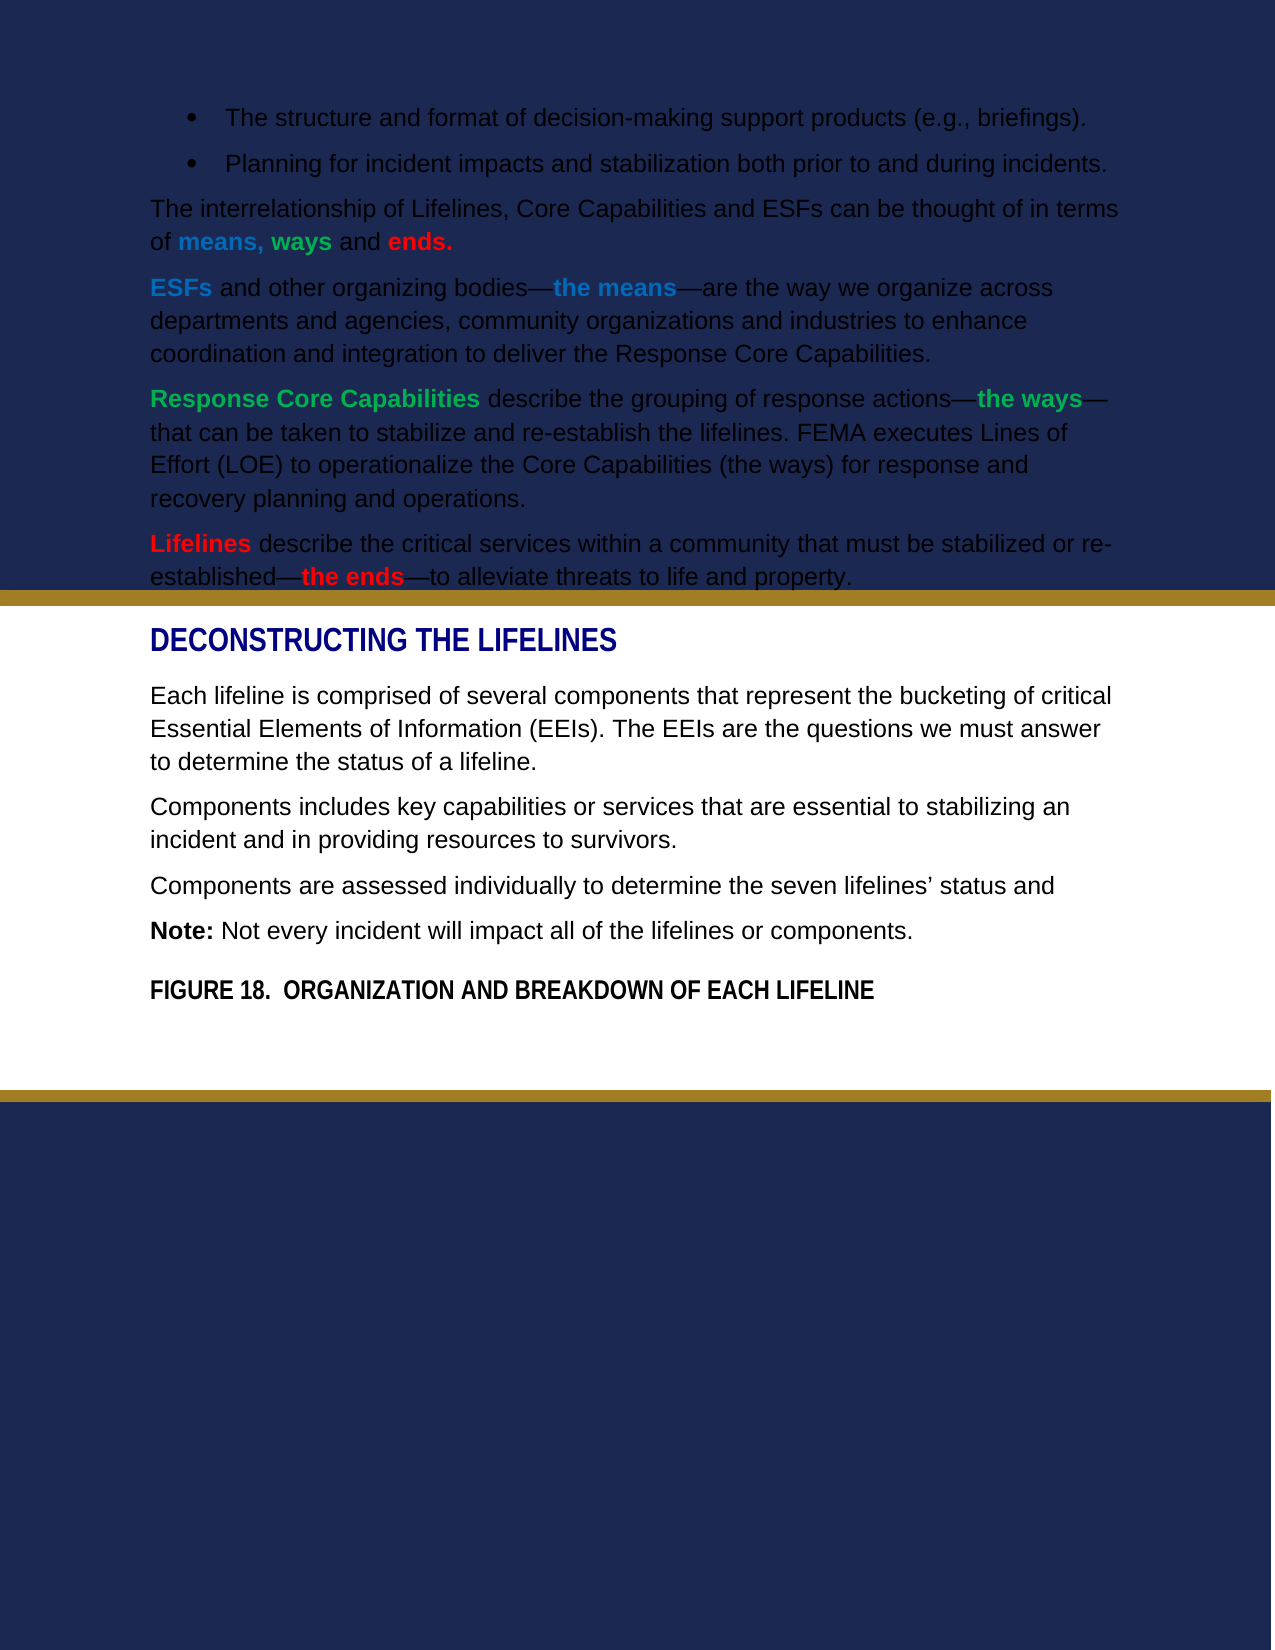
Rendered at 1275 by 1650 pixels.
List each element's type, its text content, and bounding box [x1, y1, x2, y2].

text Response Core Capabilities describe the grouping of response actions—the ways—that can be taken to stabilize and re-establish the lifelines. FEMA executes Lines of Effort (LOE) to operationalize the Core Capabilities (the ways) for response and recovery planning and operations. [150, 384, 1125, 512]
text Lifelines describe the critical services within a community that must be stabilized or re-established—the ends—to alleviate threats to life and property. [150, 529, 1125, 591]
picture [0, 1090, 1271, 1650]
text Each lifeline is comprised of several components that represent the bucketing of critical Essential Elements of Information (EEIs). The EEIs are the questions we must answer to determine the status of a lifeline. [150, 681, 1125, 776]
text ESFs and other organizing bodies—the means—are the way we organize across departments and agencies, community organizations and industries to enhance coordination and integration to deliver the Response Core Capabilities. [150, 273, 1125, 368]
subtitle DECONSTRUCTING THE LIFELINES [150, 620, 1125, 658]
text The interrelationship of Lifelines, Core Capabilities and ESFs can be thought of in terms of means, ways and ends. [150, 194, 1125, 256]
list The structure and format of decision-making support products (e.g., briefings). [187, 103, 1125, 132]
text Note: Not every incident will impact all of the lifelines or components. [150, 916, 1125, 945]
text Components are assessed individually to determine the seven lifelines’ status and [150, 871, 1125, 899]
list Planning for incident impacts and stabilization both prior to and during incidents. [187, 149, 1125, 178]
text FIGURE 18. ORGANIZATION AND BREAKDOWN OF EACH LIFELINE [150, 974, 1134, 1005]
picture [0, 0, 1275, 606]
text Components includes key capabilities or services that are essential to stabilizing an incident and in providing resources to survivors. [150, 792, 1125, 854]
